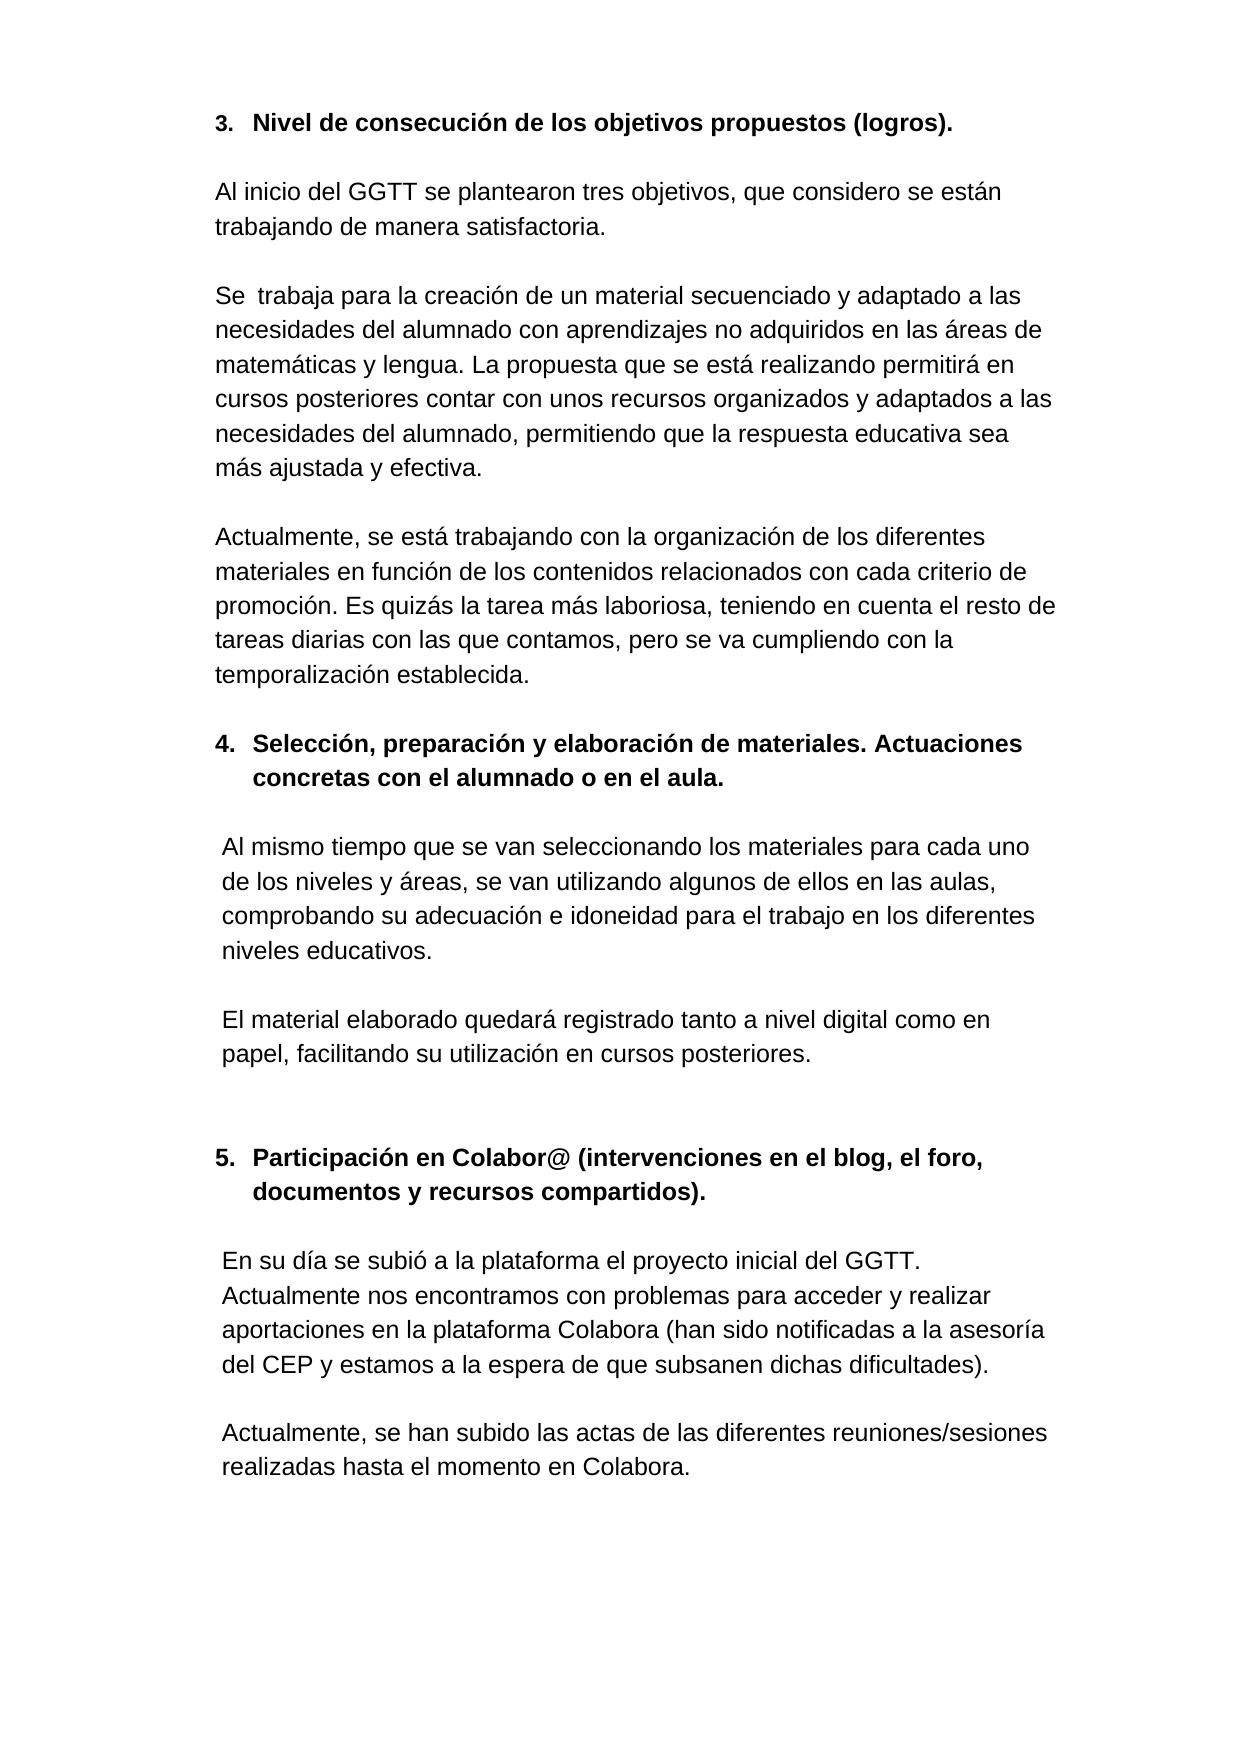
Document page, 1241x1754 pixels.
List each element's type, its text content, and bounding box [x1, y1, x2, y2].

text Al mismo tiempo que se van seleccionando los materiales para cada uno de los niveles y áreas, se van utilizando algunos de ellos en las aulas, comprobando su adecuación e idoneidad para el trabajo en los diferentes niveles educativos. [222, 832, 1063, 964]
list Selección, preparación y elaboración de materiales. Actuaciones concretas con el alumnado o en el aula. [215, 729, 1063, 792]
list Participación en Colabor@ (intervenciones en el blog, el foro, documentos y recursos compartidos). [215, 1143, 1063, 1206]
text El material elaborado quedará registrado tanto a nivel digital como en papel, facilitando su utilización en cursos posteriores. [222, 1005, 1063, 1068]
text Actualmente, se han subido las actas de las diferentes reuniones/sesiones realizadas hasta el momento en Colabora. [222, 1418, 1063, 1481]
text Actualmente, se está trabajando con la organización de los diferentes materiales en función de los contenidos relacionados con cada criterio de promoción. Es quizás la tarea más laboriosa, teniendo en cuenta el resto de tareas diarias con las que contamos, pero se va cumpliendo con la temporalización establecida. [215, 522, 1063, 689]
text Al inicio del GGTT se plantearon tres objetivos, que considero se están trabajando de manera satisfactoria. [215, 177, 1063, 241]
text Se trabaja para la creación de un material secuenciado y adaptado a las necesidades del alumnado con aprendizajes no adquiridos en las áreas de matemáticas y lengua. La propuesta que se está realizando permitirá en cursos posteriores contar con unos recursos organizados y adaptados a las necesidades del alumnado, permitiendo que la respuesta educativa sea más ajustada y efectiva. [215, 281, 1063, 482]
text Actualmente nos encontramos con problemas para acceder y realizar aportaciones en la plataforma Colabora (han sido notificadas a la asesoría del CEP y estamos a la espera de que subsanen dichas dificultades). [222, 1281, 1063, 1378]
text En su día se subió a la plataforma el proyecto inicial del GGTT. [222, 1246, 1063, 1275]
list Nivel de consecución de los objetivos propuestos (logros). [215, 108, 1063, 137]
